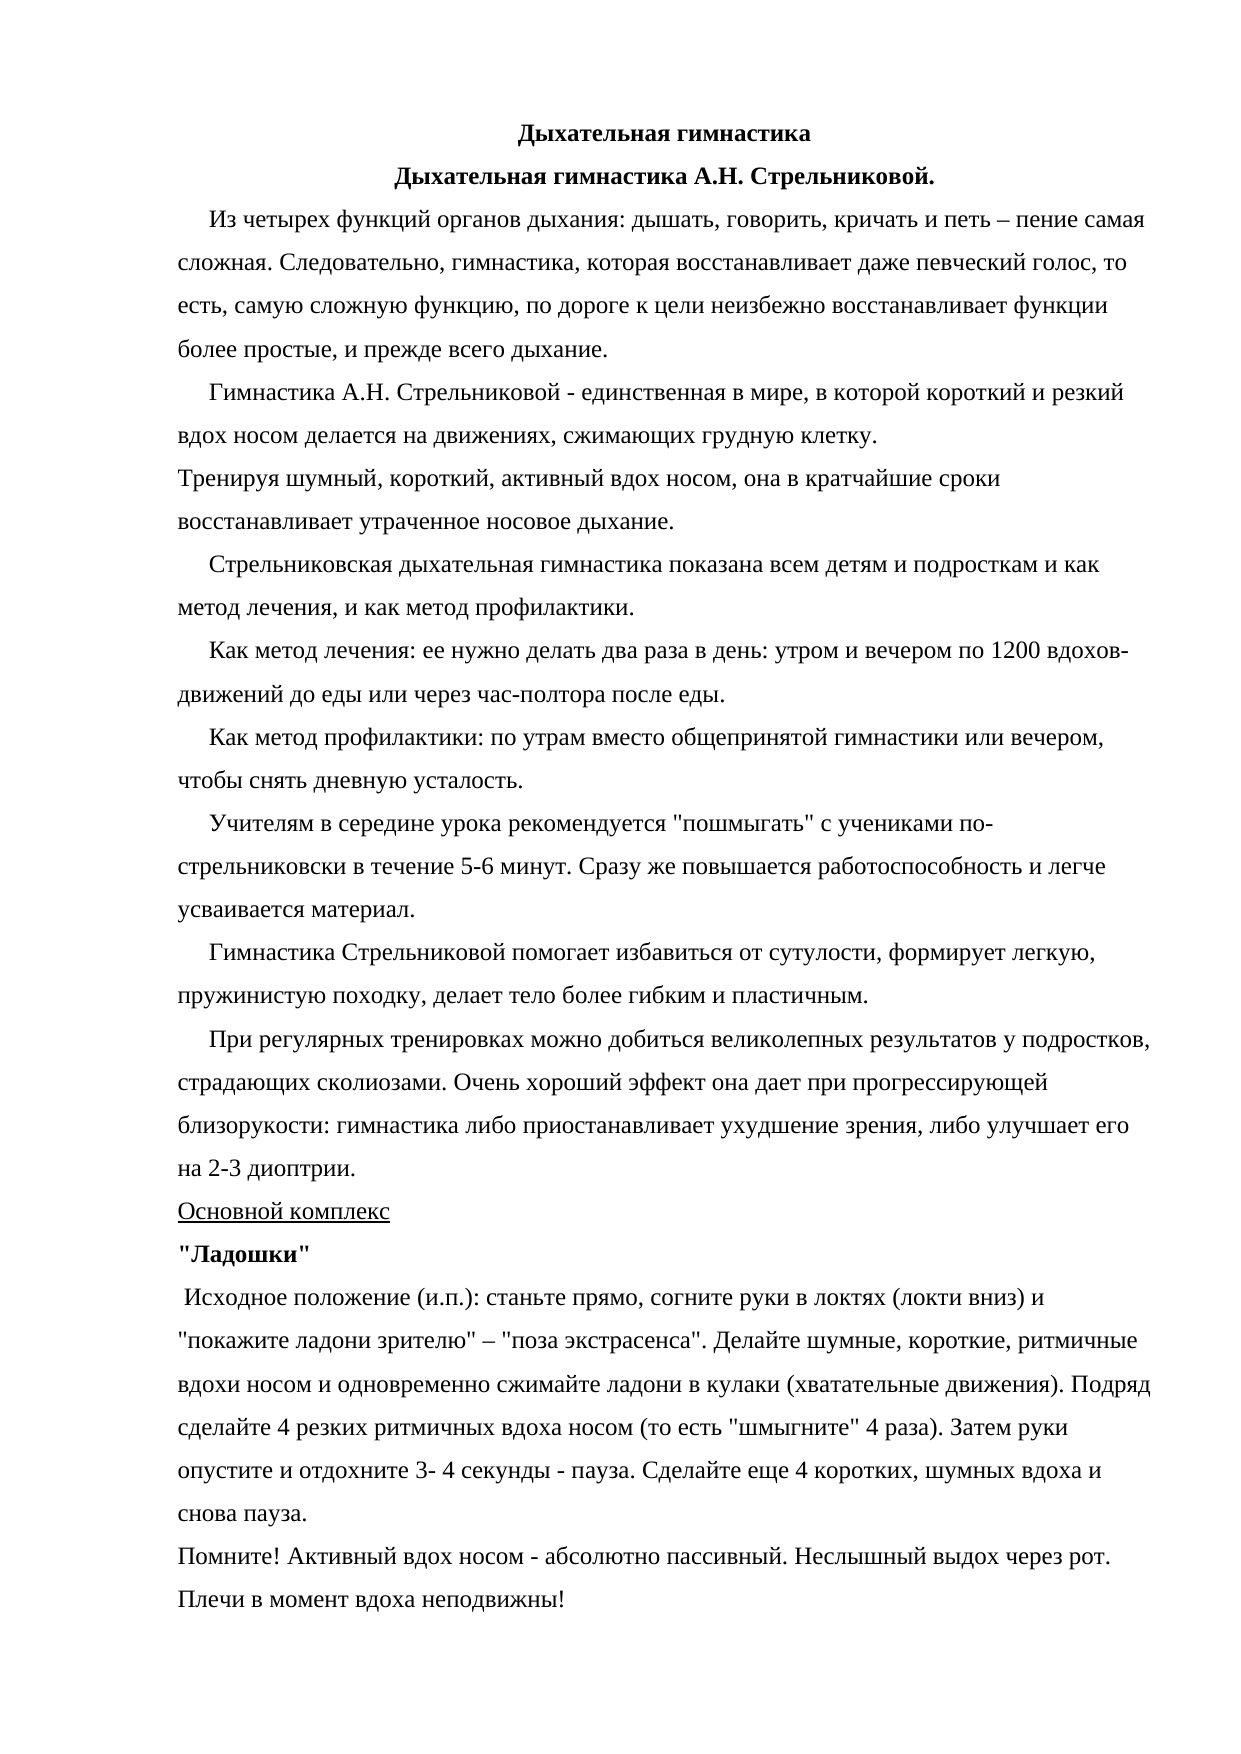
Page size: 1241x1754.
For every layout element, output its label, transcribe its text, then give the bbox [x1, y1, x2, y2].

text Стрельниковская дыхательная гимнастика показана всем детям и подросткам и как метод лечения, и как метод профилактики. [177, 549, 1152, 621]
text Основной комплекс [177, 1196, 1152, 1225]
text Из четырех функций органов дыхания: дышать, говорить, кричать и петь – пение самая сложная. Следовательно, гимнастика, которая восстанавливает даже певческий голос, то есть, самую сложную функцию, по дороге к цели неизбежно восстанавливает функции более простые, и прежде всего дыхание. [177, 204, 1152, 362]
text Исходное положение (и.п.): станьте прямо, согните руки в локтях (локти вниз) и "покажите ладони зрителю" – "поза экстрасенса". Делайте шумные, короткие, ритмичные вдохи носом и одновременно сжимайте ладони в кулаки (хватательные движения). Подряд сделайте 4 резких ритмичных вдоха носом (то есть "шмыгните" 4 раза). Затем руки опустите и отдохните 3- 4 секунды - пауза. Сделайте еще 4 коротких, шумных вдоха и снова пауза. [177, 1282, 1152, 1527]
text "Ладошки" [177, 1239, 1152, 1268]
text При регулярных тренировках можно добиться великолепных результатов у подростков, страдающих сколиозами. Очень хороший эффект она дает при прогрессирующей близорукости: гимнастика либо приостанавливает ухудшение зрения, либо улучшает его на 2-3 диоптрии. [177, 1024, 1152, 1182]
text Тренируя шумный, короткий, активный вдох носом, она в кратчайшие сроки восстанавливает утраченное носовое дыхание. [177, 463, 1152, 535]
text Гимнастика Стрельниковой помогает избавиться от сутулости, формирует легкую, пружинистую походку, делает тело более гибким и пластичным. [177, 937, 1152, 1009]
text Помните! Активный вдох носом - абсолютно пассивный. Неслышный выдох через рот. Плечи в момент вдоха неподвижны! [177, 1541, 1152, 1613]
text Учителям в середине урока рекомендуется "пошмыгать" с учениками по-стрельниковски в течение 5-6 минут. Сразу же повышается работоспособность и легче усваивается материал. [177, 808, 1152, 923]
text Гимнастика А.Н. Стрельниковой - единственная в мире, в которой короткий и резкий вдох носом делается на движениях, сжимающих грудную клетку. [177, 377, 1152, 449]
text Дыхательная гимнастика А.Н. Стрельниковой. [177, 161, 1152, 190]
text Как метод профилактики: по утрам вместо общепринятой гимнастики или вечером, чтобы снять дневную усталость. [177, 722, 1152, 794]
text Дыхательная гимнастика [177, 118, 1152, 147]
text Как метод лечения: ее нужно делать два раза в день: утром и вечером по 1200 вдохов-движений до еды или через час-полтора после еды. [177, 636, 1152, 707]
